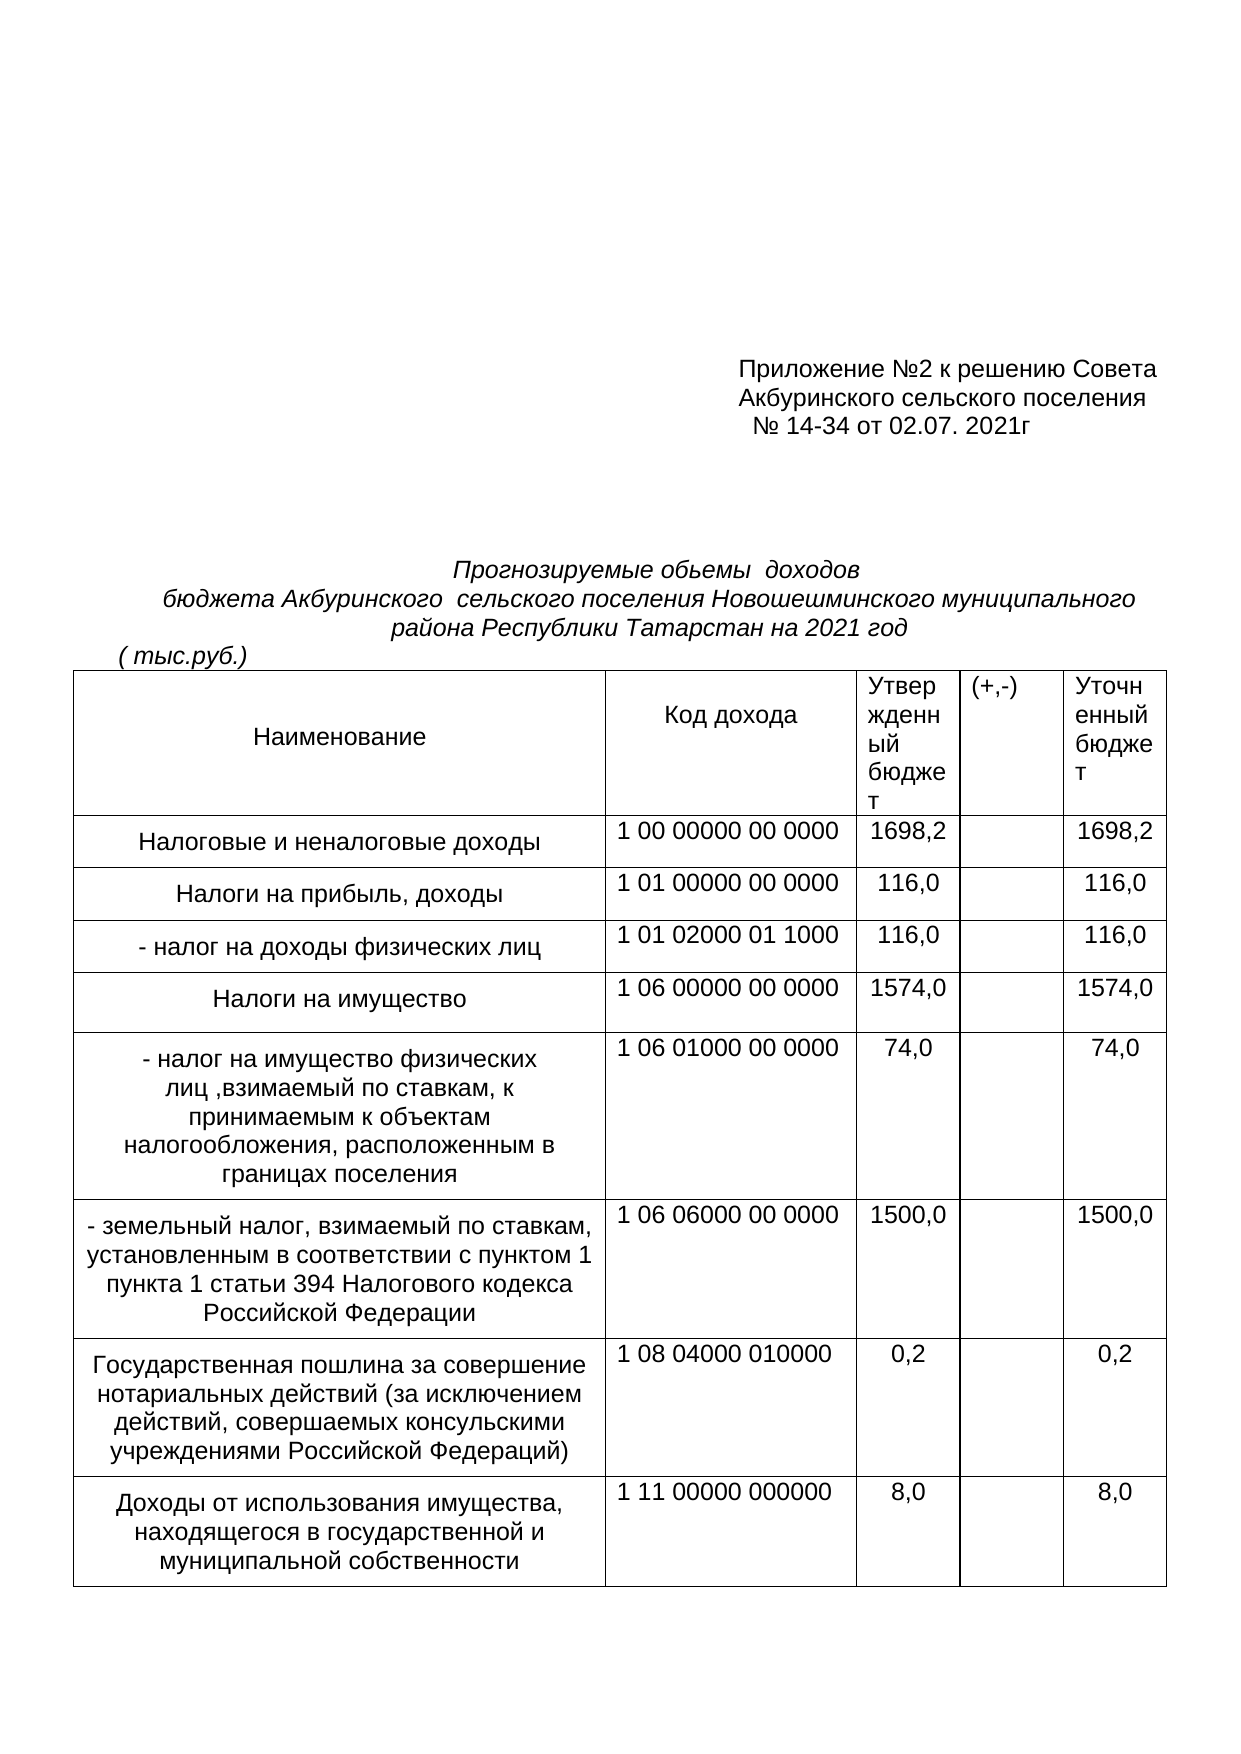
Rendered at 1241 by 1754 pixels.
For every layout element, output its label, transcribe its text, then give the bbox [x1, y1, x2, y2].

table_cell - земельный налог, взимаемый по ставкам, установленным в соответствии с пунктом 1 пункта 1 статьи 394 Налогового кодекса Российской Федерации [74, 1200, 605, 1338]
table_cell Налоги на имущество [74, 973, 605, 1032]
text Акбуринского сельского поселения [118, 383, 1181, 411]
table_cell [961, 921, 1063, 972]
table_cell [961, 868, 1063, 919]
table_cell 1 06 00000 00 0000 [606, 973, 856, 1032]
table_cell [961, 816, 1063, 867]
table_cell [961, 1033, 1063, 1199]
table_cell 1574,0 [1064, 973, 1166, 1032]
title ( тыс.руб.) [118, 641, 1181, 670]
table_cell 1 08 04000 010000 [606, 1339, 856, 1476]
table_header (+,-) [961, 671, 1063, 815]
table_cell - налог на доходы физических лиц [74, 921, 605, 972]
table_cell 74,0 [1064, 1033, 1166, 1199]
table_cell [961, 973, 1063, 1032]
table_cell 1 01 00000 00 0000 [606, 868, 856, 919]
table_header Утвержденный бюджет [857, 671, 959, 815]
table_cell 116,0 [1064, 868, 1166, 919]
table_cell 1 11 00000 000000 [606, 1477, 856, 1586]
table_cell [961, 1477, 1063, 1586]
text № 14-34 от 02.07. 2021г [118, 411, 1181, 440]
table_cell 1574,0 [857, 973, 959, 1032]
table_header Код дохода [606, 671, 856, 815]
text Приложение №2 к решению Совета [118, 354, 1181, 383]
table_cell [961, 1200, 1063, 1338]
table_cell 116,0 [1064, 921, 1166, 972]
table_cell 1698,2 [857, 816, 959, 867]
table_cell Налоговые и неналоговые доходы [74, 816, 605, 867]
table_cell 1 06 01000 00 0000 [606, 1033, 856, 1199]
table_cell Налоги на прибыль, доходы [74, 868, 605, 919]
table_header Уточненный бюджет [1064, 671, 1166, 815]
table_cell 1500,0 [1064, 1200, 1166, 1338]
table_cell 0,2 [857, 1339, 959, 1476]
table_cell 74,0 [857, 1033, 959, 1199]
table_cell 8,0 [857, 1477, 959, 1586]
table_cell 116,0 [857, 921, 959, 972]
table_cell 116,0 [857, 868, 959, 919]
table_cell 1500,0 [857, 1200, 959, 1338]
table_cell 1698,2 [1064, 816, 1166, 867]
table_cell 1 01 02000 01 1000 [606, 921, 856, 972]
table_cell Государственная пошлина за совершение нотариальных действий (за исключением действий, совершаемых консульскими учреждениями Российской Федераций) [74, 1339, 605, 1476]
title бюджета Акбуринского сельского поселения Новошешминского муниципального района Республики Татарстан на 2021 год [118, 584, 1181, 641]
table_cell - налог на имущество физических лиц ,взимаемый по ставкам, к принимаемым к объектам налогообложения, расположенным в границах поселения [74, 1033, 605, 1199]
table_cell Доходы от использования имущества, находящегося в государственной и муниципальной собственности [74, 1477, 605, 1586]
table_cell 8,0 [1064, 1477, 1166, 1586]
table_cell 1 06 06000 00 0000 [606, 1200, 856, 1338]
table_cell 1 00 00000 00 0000 [606, 816, 856, 867]
table_cell 0,2 [1064, 1339, 1166, 1476]
table_header Наименование [74, 671, 605, 815]
table_cell [961, 1339, 1063, 1476]
title Прогнозируемые обьемы доходов [118, 555, 1181, 584]
